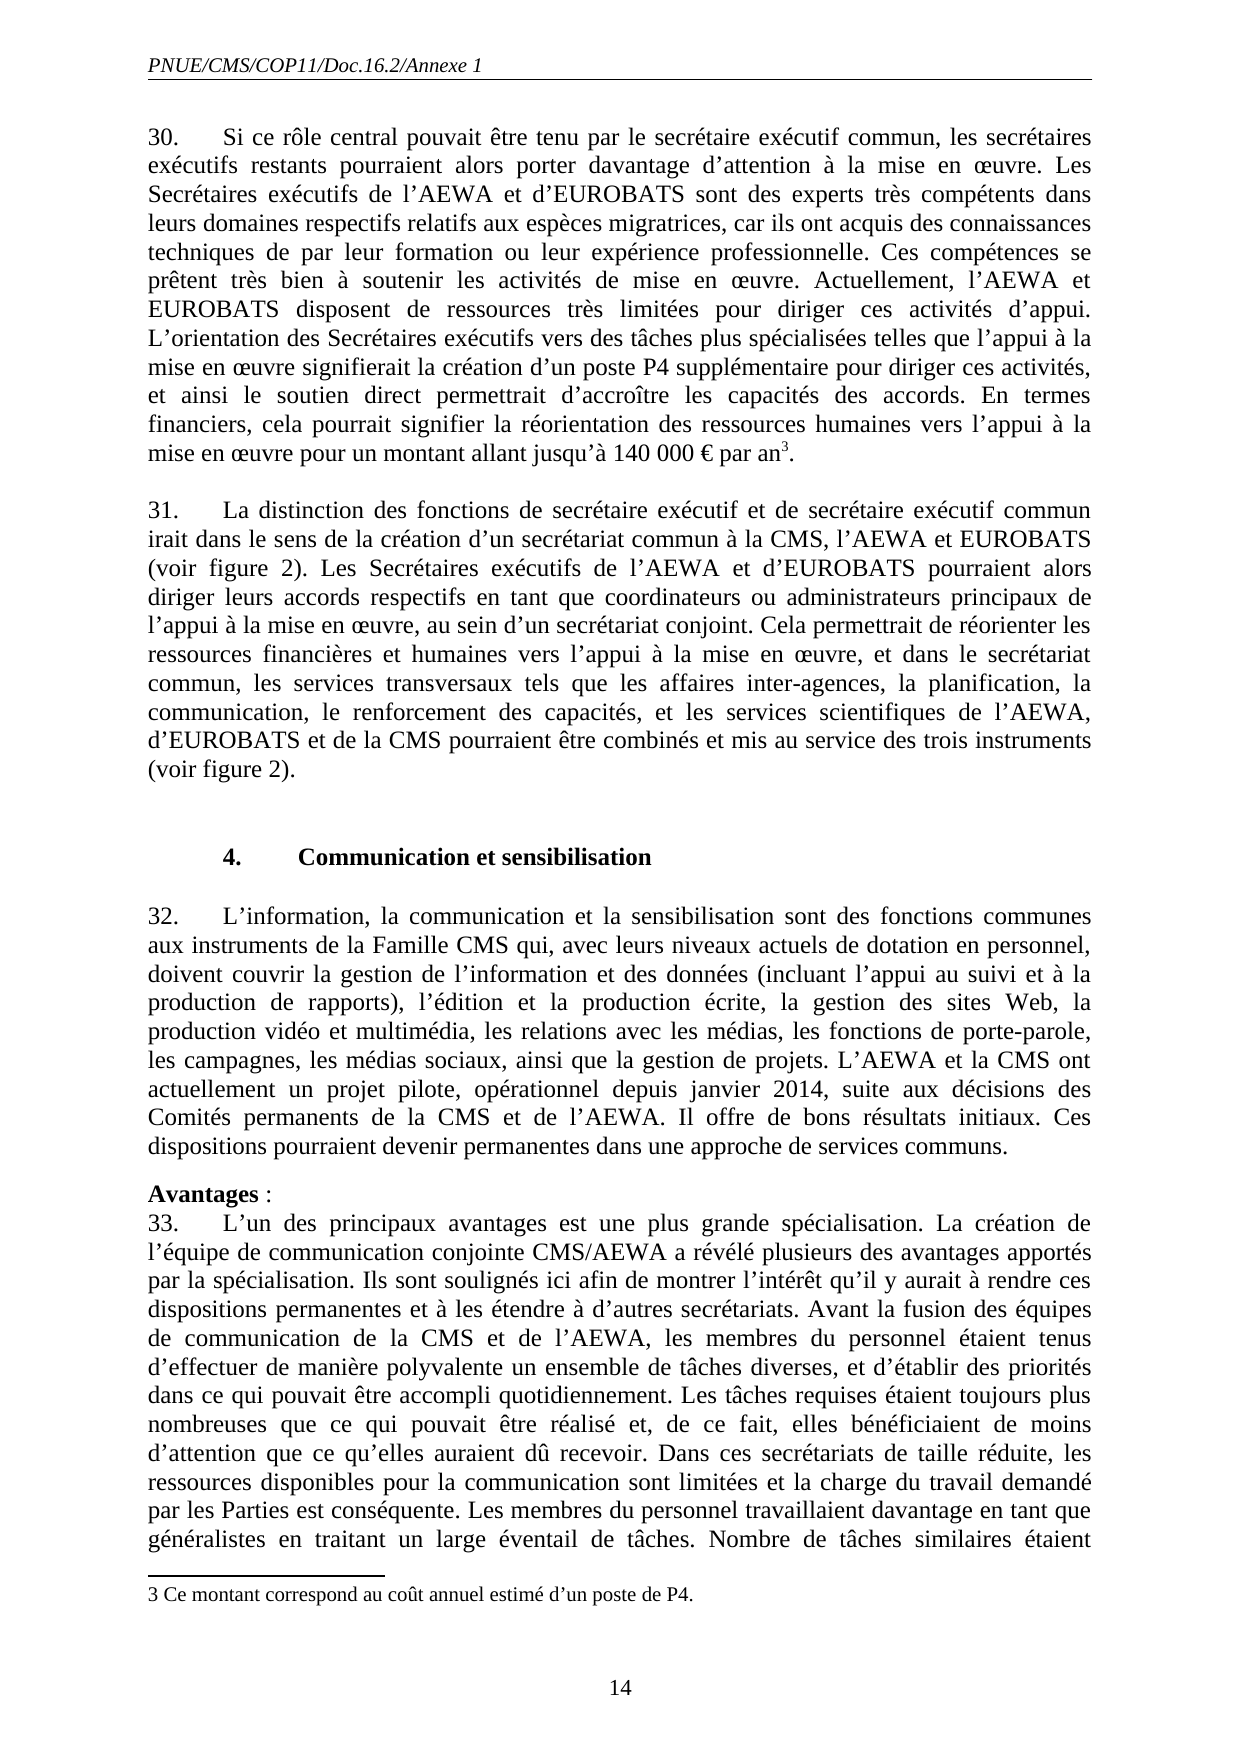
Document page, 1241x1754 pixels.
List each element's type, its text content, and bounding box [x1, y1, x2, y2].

text Avantages : [148, 1179, 1092, 1208]
text 30. Si ce rôle central pouvait être tenu par le secrétaire exécutif commun, les secrétaires exécutifs restants pourraient alors porter davantage d’attention à la mise en œuvre. Les Secrétaires exécutifs de l’AEWA et d’EUROBATS sont des experts très compétents dans leurs domaines respectifs relatifs aux espèces migratrices, car ils ont acquis des connaissances techniques de par leur formation ou leur expérience professionnelle. Ces compétences se prêtent très bien à soutenir les activités de mise en œuvre. Actuellement, l’AEWA et EUROBATS disposent de ressources très limitées pour diriger ces activités d’appui. L’orientation des Secrétaires exécutifs vers des tâches plus spécialisées telles que l’appui à la mise en œuvre signifierait la création d’un poste P4 supplémentaire pour diriger ces activités, et ainsi le soutien direct permettrait d’accroître les capacités des accords. En termes financiers, cela pourrait signifier la réorientation des ressources humaines vers l’appui à la mise en œuvre pour un montant allant jusqu’à 140 000 € par an. [148, 122, 1092, 467]
text 32. L’information, la communication et la sensibilisation sont des fonctions communes aux instruments de la Famille CMS qui, avec leurs niveaux actuels de dotation en personnel, doivent couvrir la gestion de l’information et des données (incluant l’appui au suivi et à la production de rapports), l’édition et la production écrite, la gestion des sites Web, la production vidéo et multimédia, les relations avec les médias, les fonctions de porte-parole, les campagnes, les médias sociaux, ainsi que la gestion de projets. L’AEWA et la CMS ont actuellement un projet pilote, opérationnel depuis janvier 2014, suite aux décisions des Comités permanents de la CMS et de l’AEWA. Il offre de bons résultats initiaux. Ces dispositions pourraient devenir permanentes dans une approche de services communs. [148, 901, 1092, 1160]
subtitle 4. Communication et sensibilisation [223, 842, 1093, 871]
text 31. La distinction des fonctions de secrétaire exécutif et de secrétaire exécutif commun irait dans le sens de la création d’un secrétariat commun à la CMS, l’AEWA et EUROBATS (voir figure 2). Les Secrétaires exécutifs de l’AEWA et d’EUROBATS pourraient alors diriger leurs accords respectifs en tant que coordinateurs ou administrateurs principaux de l’appui à la mise en œuvre, au sein d’un secrétariat conjoint. Cela permettrait de réorienter les ressources financières et humaines vers l’appui à la mise en œuvre, et dans le secrétariat commun, les services transversaux tels que les affaires inter-agences, la planification, la communication, le renforcement des capacités, et les services scientifiques de l’AEWA, d’EUROBATS et de la CMS pourraient être combinés et mis au service des trois instruments (voir figure 2). [148, 496, 1092, 783]
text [148, 1208, 1092, 1553]
